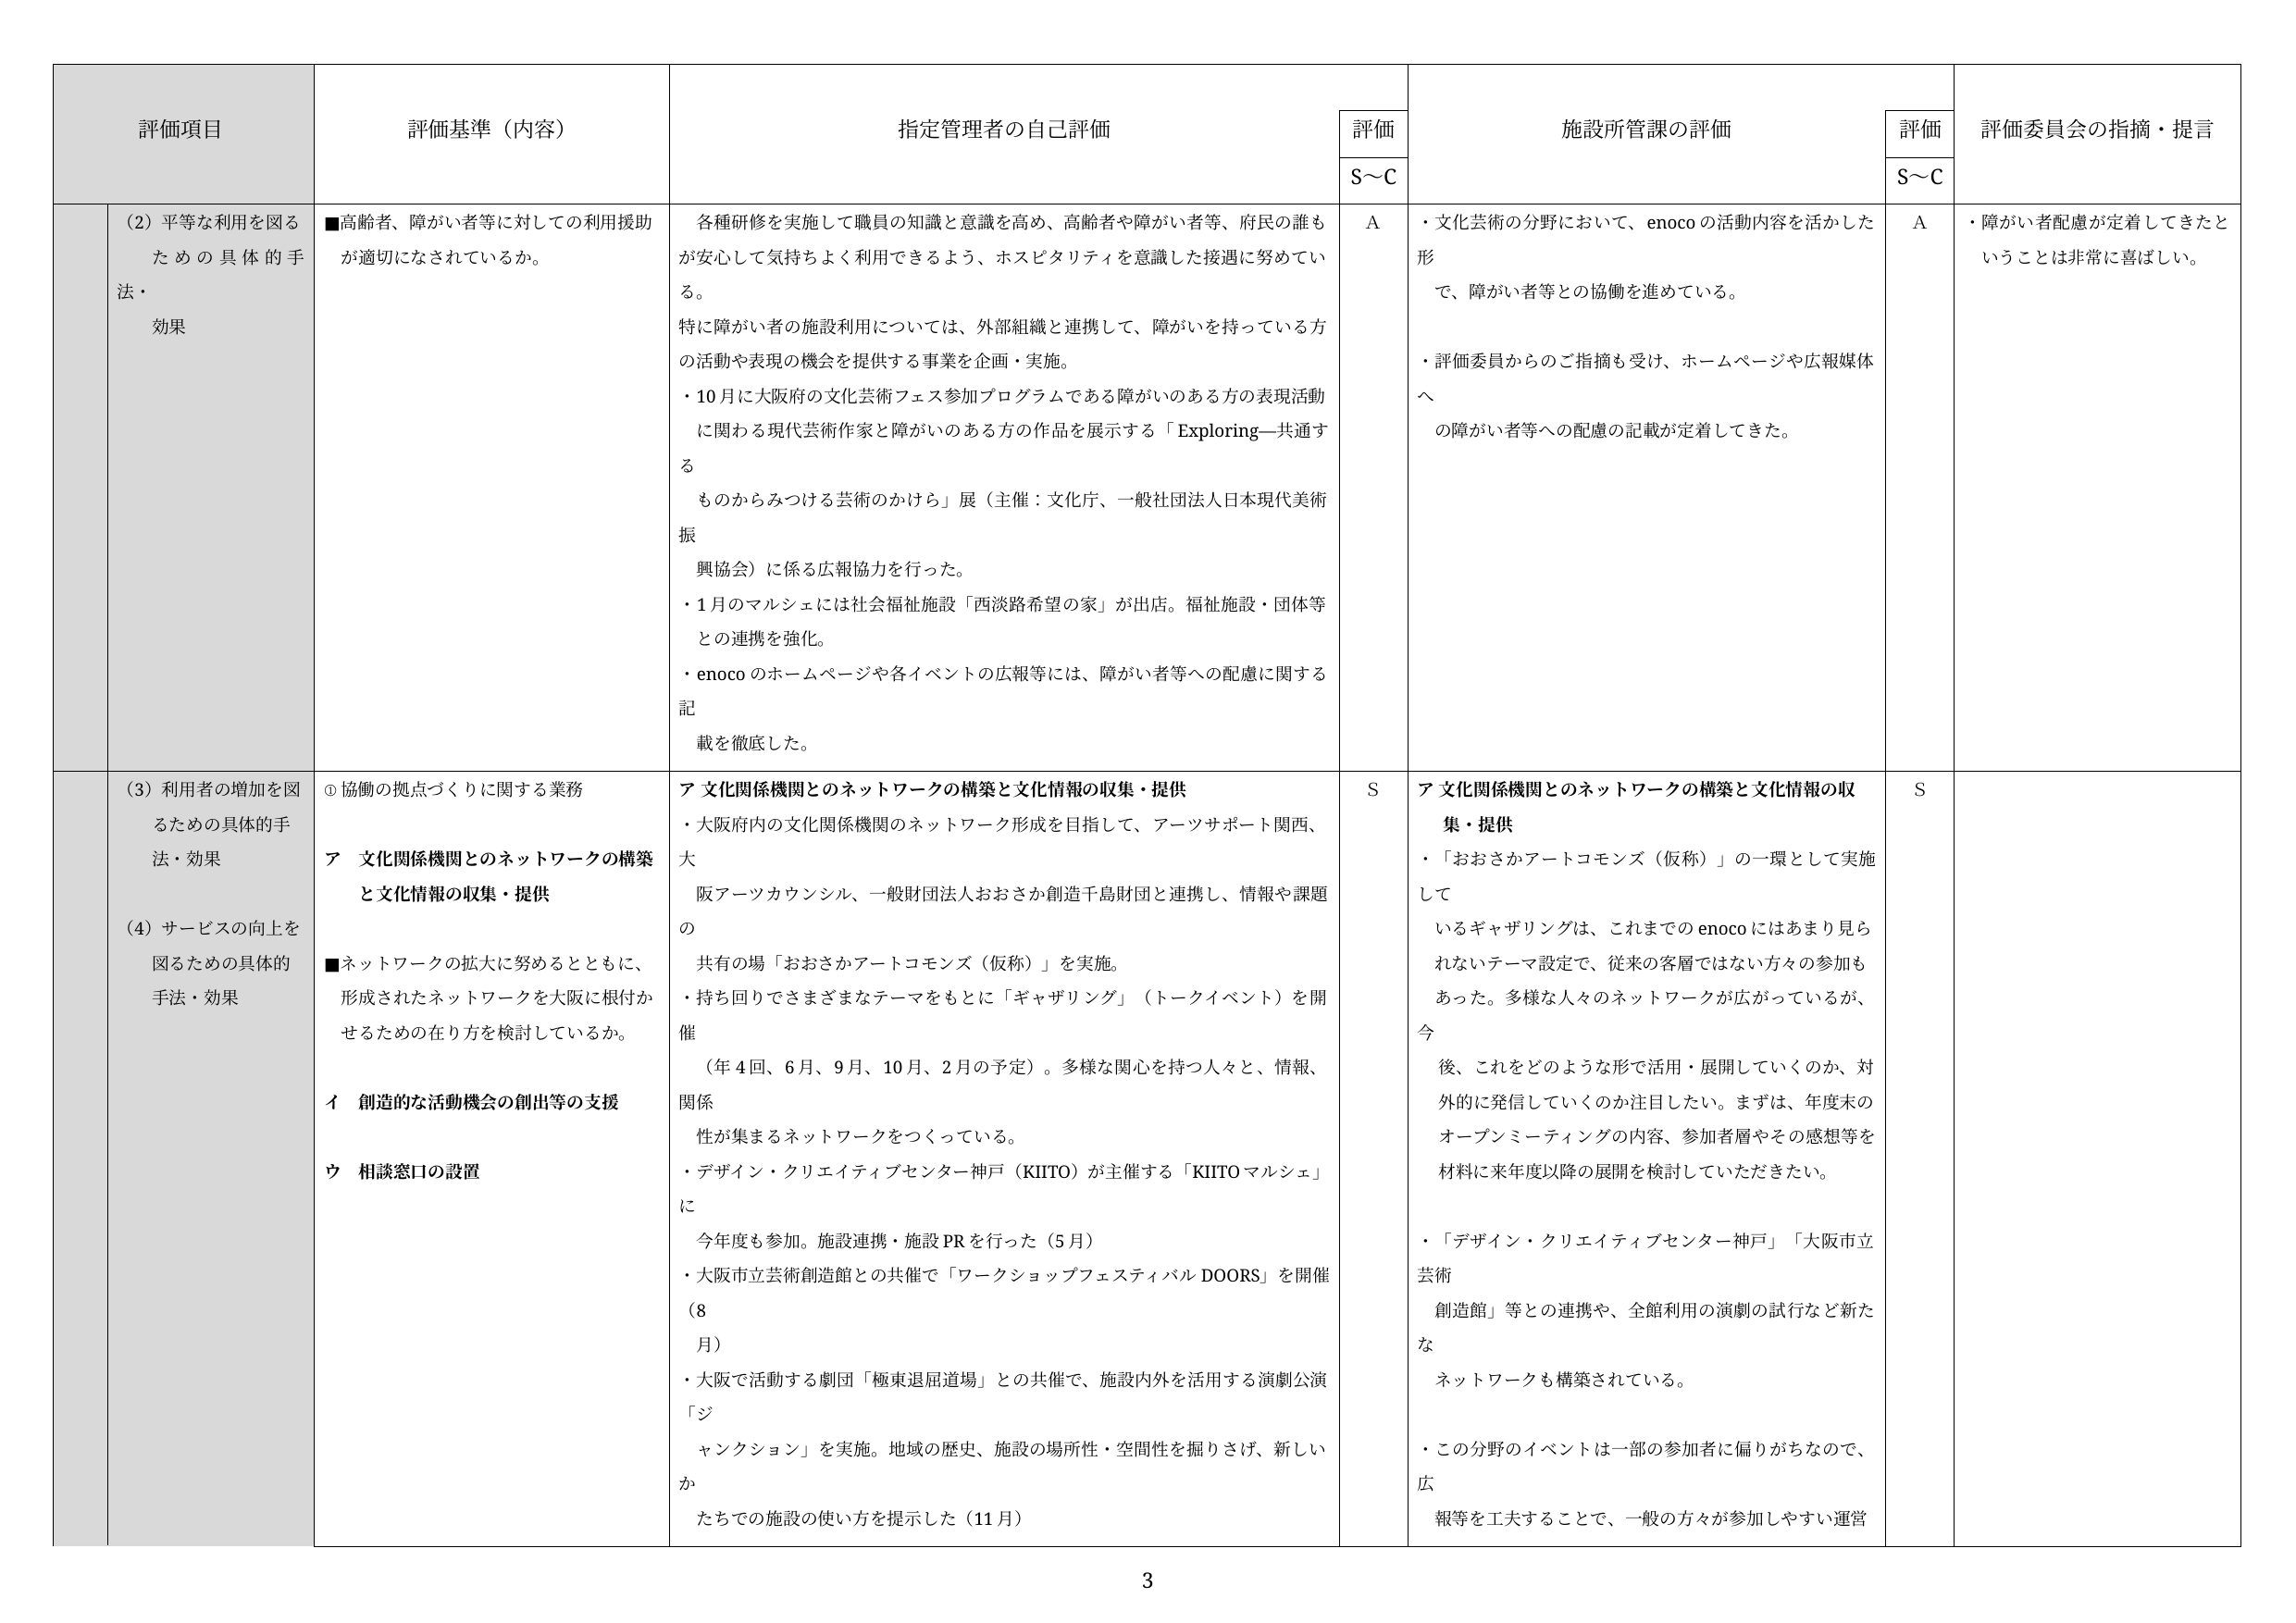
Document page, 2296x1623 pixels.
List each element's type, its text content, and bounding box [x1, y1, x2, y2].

table_cell S～C [1340, 158, 1408, 204]
table_cell ・文化芸術の分野において、enocoの活動内容を活かした形 で、障がい者等との協働を進めている。 ・評価委員からのご指摘も受け、ホームページや広報媒体へ の障がい者等への配慮の記載が定着してきた。 [1409, 204, 1885, 771]
table_cell Ｓ [1340, 772, 1408, 1546]
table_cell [315, 772, 669, 1546]
table_cell [54, 204, 107, 771]
table_cell 評価 [1340, 111, 1408, 156]
table_cell Ａ [1340, 204, 1408, 771]
table_header 評価基準（内容） [315, 65, 669, 204]
table_cell ・障がい者配慮が定着してきたということは非常に喜ばしい。 [1955, 204, 2240, 771]
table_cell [107, 772, 314, 1546]
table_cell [1409, 772, 1885, 1546]
table_header [54, 65, 107, 204]
table_header [1886, 65, 1954, 110]
table_header 指定管理者の自己評価 [670, 65, 1339, 204]
table_header 施設所管課の評価 [1409, 65, 1886, 204]
table_cell ■高齢者、障がい者等に対しての利用援助 が適切になされているか。 [315, 204, 669, 771]
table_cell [1955, 772, 2240, 1546]
table_cell 評価 [1886, 111, 1954, 156]
table_header 評価項目 [107, 65, 314, 204]
table_cell Ａ [1886, 204, 1954, 771]
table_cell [670, 772, 1339, 1546]
table_cell S～C [1886, 158, 1954, 204]
table_cell 各種研修を実施して職員の知識と意識を高め、高齢者や障がい者等、府民の誰もが安心して気持ちよく利用できるよう、ホスピタリティを意識した接遇に努めている。 特に障がい者の施設利用については、外部組織と連携して、障がいを持っている方の活動や表現の機会を提供する事業を企画・実施。 ・10月に大阪府の文化芸術フェス参加プログラムである障がいのある方の表現活動 に関わる現代芸術作家と障がいのある方の作品を展示する「Exploring―共通する ものからみつける芸術のかけら」展（主催：文化庁、一般社団法人日本現代美術振 興協会）に係る広報協力を行った。 ・1月のマルシェには社会福祉施設「西淡路希望の家」が出店。福祉施設・団体等との連携を強化。 ・enocoのホームページや各イベントの広報等には、障がい者等への配慮に関する記 載を徹底した。 [670, 204, 1339, 771]
table_header 評価委員会の指摘・提言 [1955, 65, 2240, 204]
table_cell Ｓ [1886, 772, 1954, 1546]
table_header [1339, 65, 1408, 110]
table_cell （2）平等な利用を図る ための具体的手法・ 効果 [108, 204, 314, 771]
table_cell [54, 772, 107, 1546]
